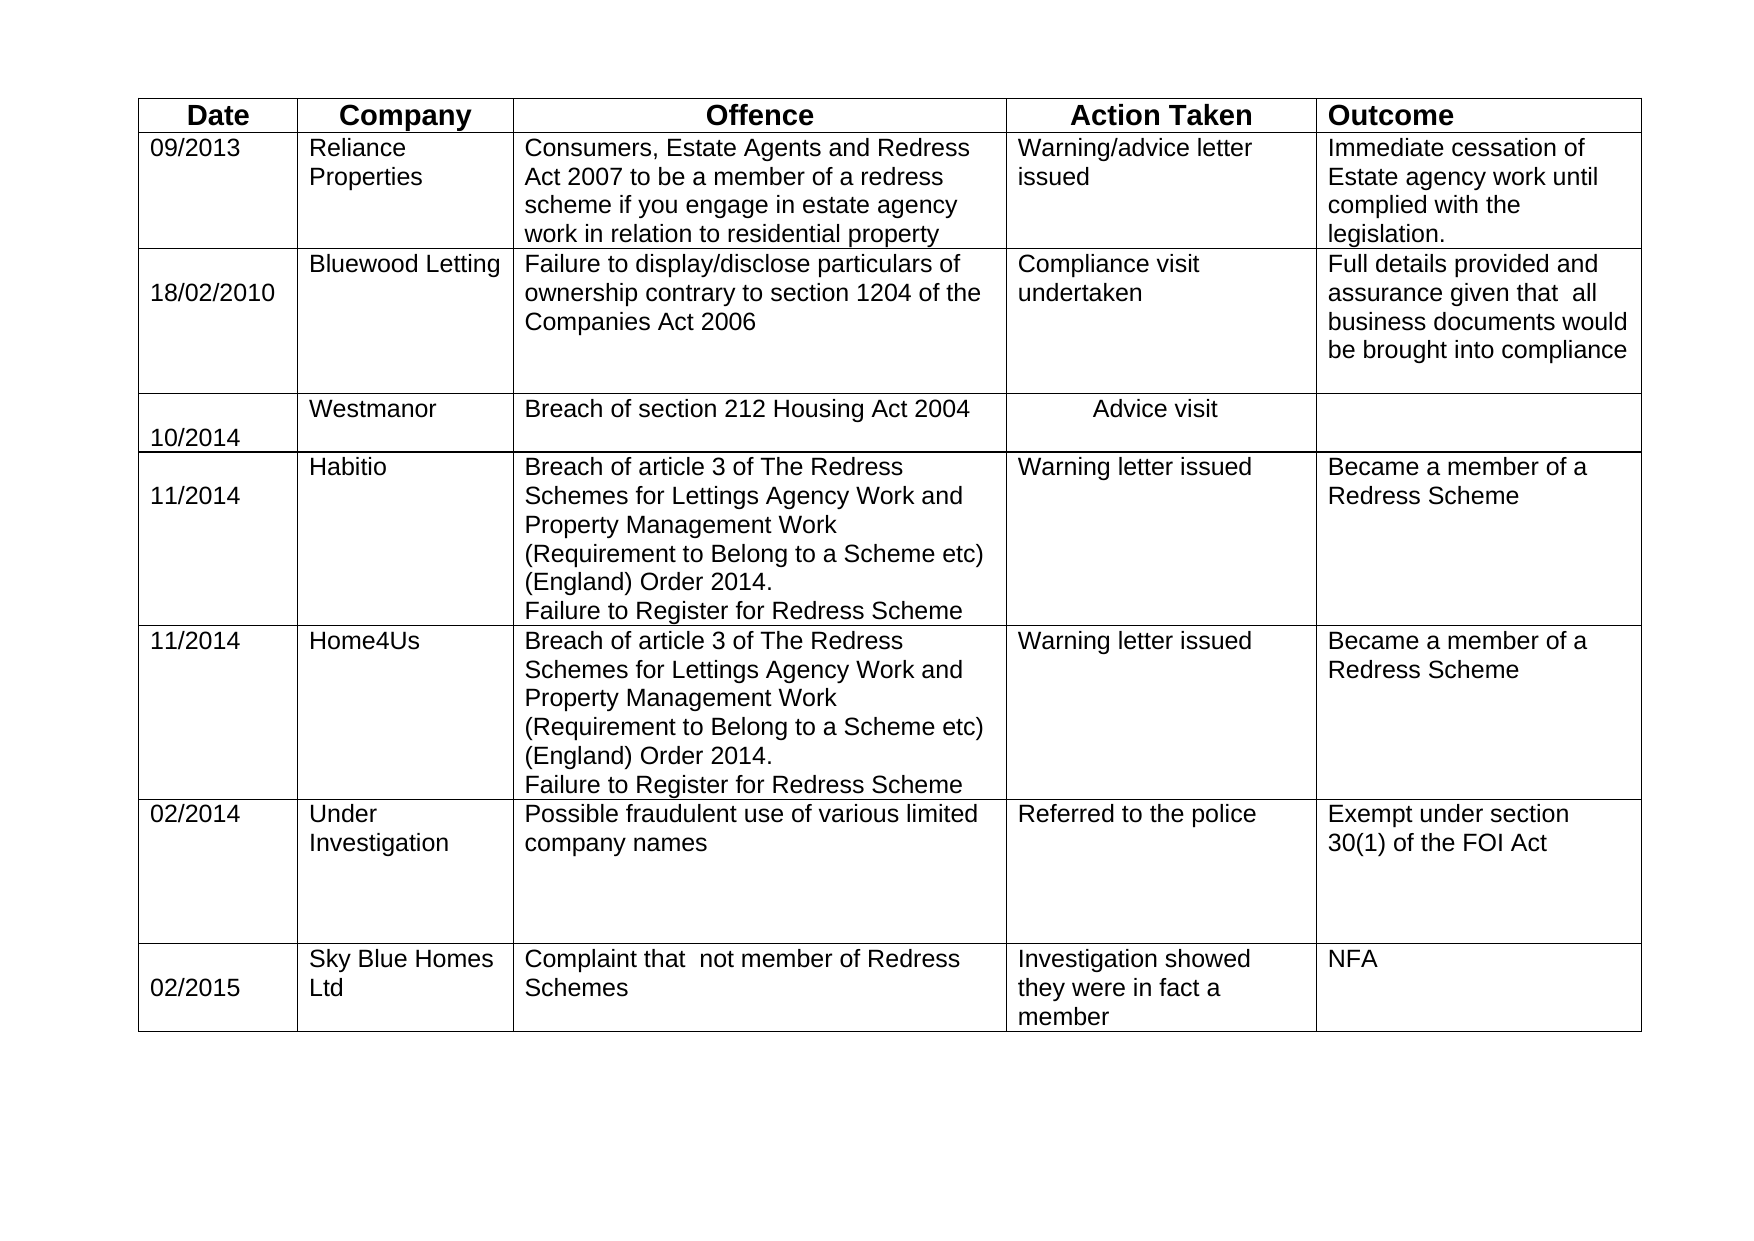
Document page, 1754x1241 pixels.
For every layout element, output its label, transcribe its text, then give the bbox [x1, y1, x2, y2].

table_cell Warning/advice letter issued [1007, 133, 1316, 248]
table_cell Investigation showed they were in fact a member [1007, 944, 1316, 1031]
table_cell Possible fraudulent use of various limited company names [514, 800, 1006, 943]
table_header Date [139, 99, 297, 132]
table_cell Habitio [298, 453, 513, 625]
table_cell 02/2014 [139, 800, 297, 943]
table_cell Westmanor [298, 394, 513, 451]
table_cell Warning letter issued [1007, 453, 1316, 625]
table_cell Breach of article 3 of The Redress Schemes for Lettings Agency Work and Property Management Work (Requirement to Belong to a Scheme etc) (England) Order 2014. Failure to Register for Redress Scheme [514, 626, 1006, 798]
table_cell 09/2013 [139, 133, 297, 248]
table_cell Reliance Properties [298, 133, 513, 248]
table_cell Became a member of a Redress Scheme [1317, 453, 1641, 625]
table_cell Exempt under section 30(1) of the FOI Act [1317, 800, 1641, 943]
table_cell Warning letter issued [1007, 626, 1316, 798]
table_cell Home4Us [298, 626, 513, 798]
table_header Action Taken [1007, 99, 1316, 132]
table_cell Immediate cessation of Estate agency work until complied with the legislation. [1317, 133, 1641, 248]
table_cell 11/2014 [139, 453, 297, 625]
table_cell Complaint that not member of Redress Schemes [514, 944, 1006, 1031]
table_cell 02/2015 [139, 944, 297, 1031]
table_cell Advice visit [1007, 394, 1316, 451]
table_cell Sky Blue Homes Ltd [298, 944, 513, 1031]
table_cell NFA [1317, 944, 1641, 1031]
table_cell Consumers, Estate Agents and Redress Act 2007 to be a member of a redress scheme if you engage in estate agency work in relation to residential property [514, 133, 1006, 248]
table_cell Full details provided and assurance given that all business documents would be brought into compliance [1317, 249, 1641, 393]
table_header Company [298, 99, 513, 132]
table_cell Breach of section 212 Housing Act 2004 [514, 394, 1006, 451]
table_cell Failure to display/disclose particulars of ownership contrary to section 1204 of the Companies Act 2006 [514, 249, 1006, 393]
table_cell 10/2014 [139, 394, 297, 451]
table_cell Under Investigation [298, 800, 513, 943]
table_cell Bluewood Letting [298, 249, 513, 393]
table_cell Became a member of a Redress Scheme [1317, 626, 1641, 798]
table_cell Compliance visit undertaken [1007, 249, 1316, 393]
table_header Outcome [1317, 99, 1641, 132]
table_cell [1317, 394, 1641, 451]
table_cell 11/2014 [139, 626, 297, 798]
table_header Offence [514, 99, 1006, 132]
table_cell Referred to the police [1007, 800, 1316, 943]
table_cell Breach of article 3 of The Redress Schemes for Lettings Agency Work and Property Management Work (Requirement to Belong to a Scheme etc) (England) Order 2014. Failure to Register for Redress Scheme [514, 453, 1006, 625]
table_cell 18/02/2010 [139, 249, 297, 393]
